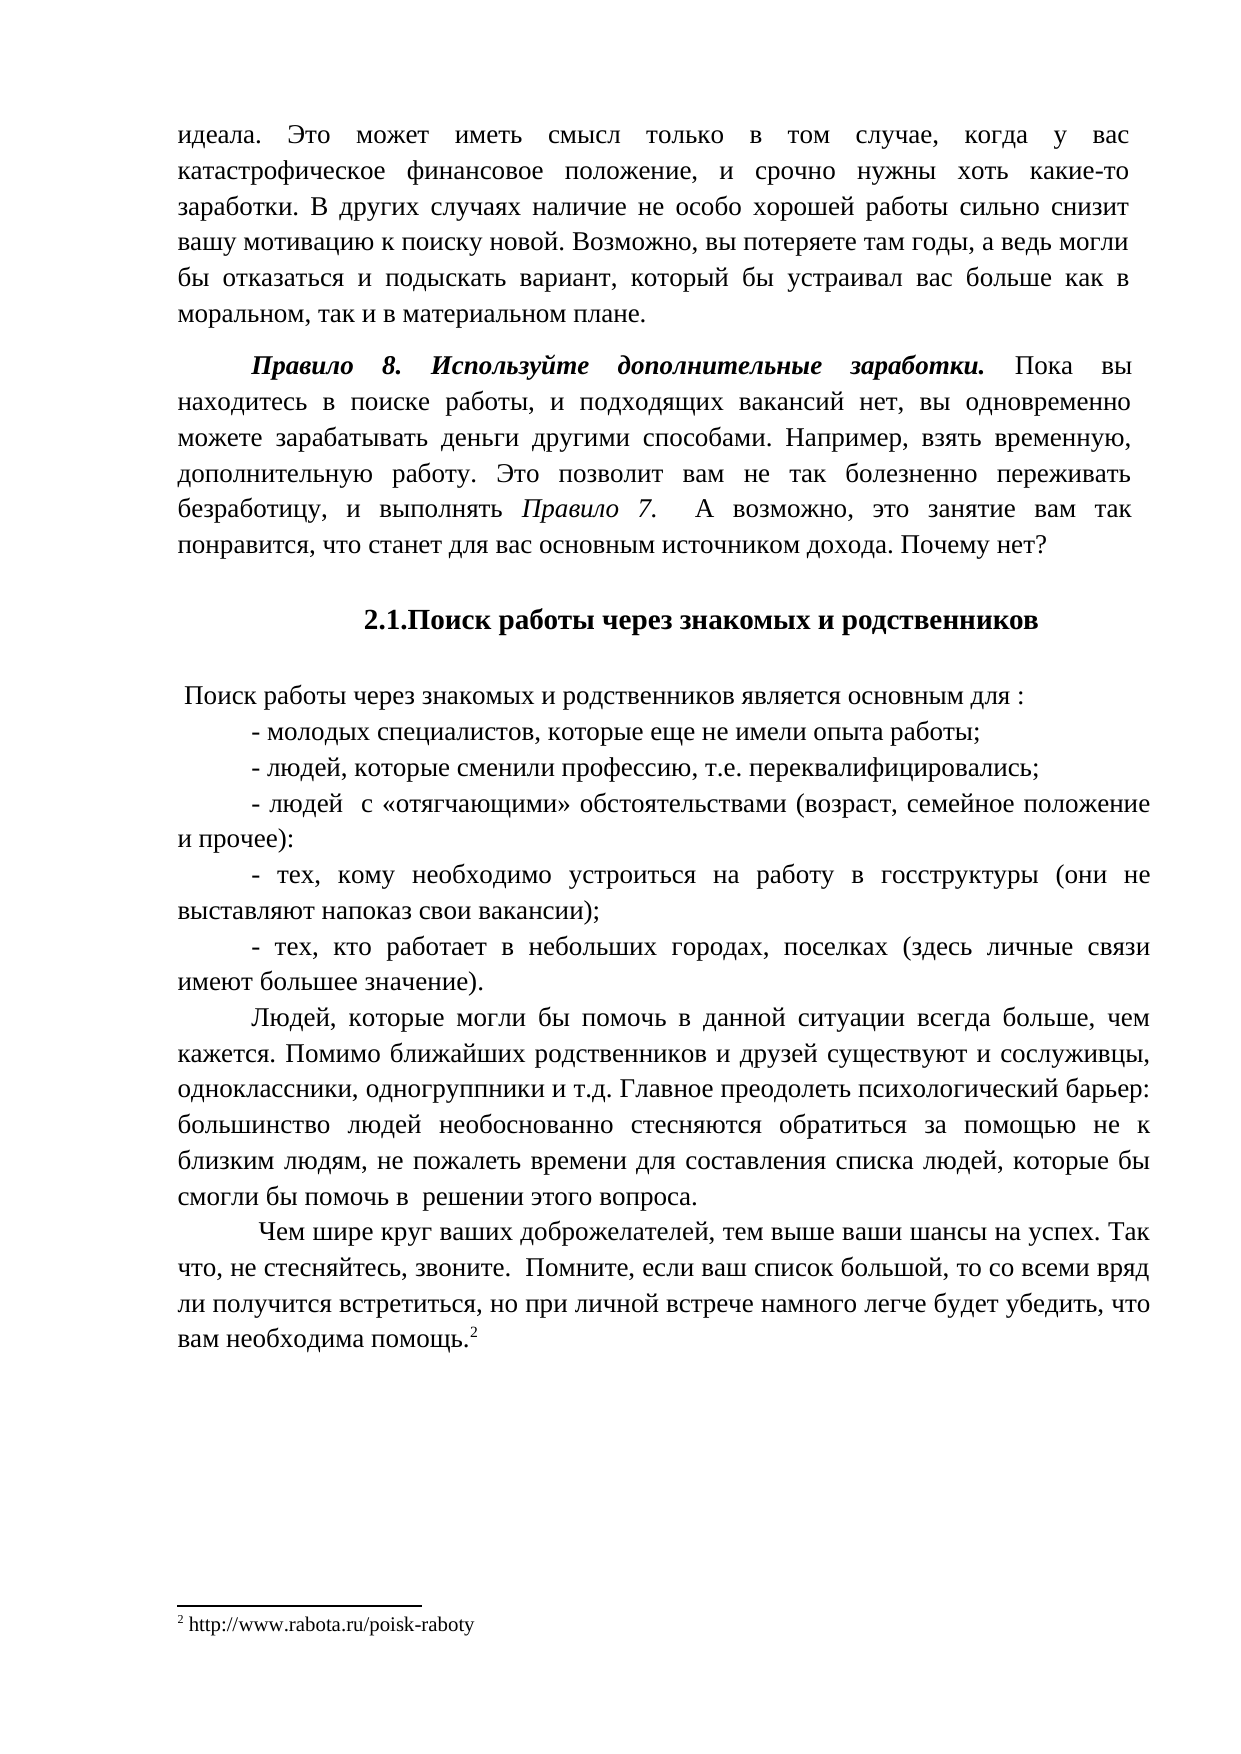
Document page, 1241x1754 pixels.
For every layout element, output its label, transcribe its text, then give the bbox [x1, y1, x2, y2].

text - тех, кому необходимо устроиться на работу в госструктуры (они не выставляют напоказ свои вакансии); [177, 858, 1152, 925]
text Чем шире круг ваших доброжелателей, тем выше ваши шансы на успех. Так что, не стесняйтесь, звоните. Помните, если ваш список большой, то со всеми вряд ли получится встретиться, но при личной встрече намного легче будет убедить, что вам необходима помощь. [177, 1215, 1152, 1354]
text - тех, кто работает в небольших городах, поселках (здесь личные связи имеют большее значение). [177, 929, 1152, 996]
text 2.1.Поиск работы через знакомых и родственников [177, 602, 1152, 636]
text Правило 8. Используйте дополнительные заработки. Пока вы находитесь в поиске работы, и подходящих вакансий нет, вы одновременно можете зарабатывать деньги другими способами. Например, взять временную, дополнительную работу. Это позволит вам не так болезненно переживать безработицу, и выполнять Правило 7. А возможно, это занятие вам так понравится, что станет для вас основным источником дохода. Почему нет? [177, 349, 1132, 559]
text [177, 118, 1131, 328]
text - людей с «отягчающими» обстоятельствами (возраст, семейное положение и прочее): [177, 787, 1152, 853]
text Людей, которые могли бы помочь в данной ситуации всегда больше, чем кажется. Помимо ближайших родственников и друзей существуют и сослуживцы, одноклассники, одногруппники и т.д. Главное преодолеть психологический барьер: большинство людей необоснованно стесняются обратиться за помощью не к близким людям, не пожалеть времени для составления списка людей, которые бы смогли бы помочь в решении этого вопроса. [177, 1001, 1152, 1211]
text - молодых специалистов, которые еще не имели опыта работы; [177, 715, 1152, 746]
text - людей, которые сменили профессию, т.е. переквалифицировались; [177, 751, 1152, 782]
text Поиск работы через знакомых и родственников является основным для : [177, 679, 1152, 711]
